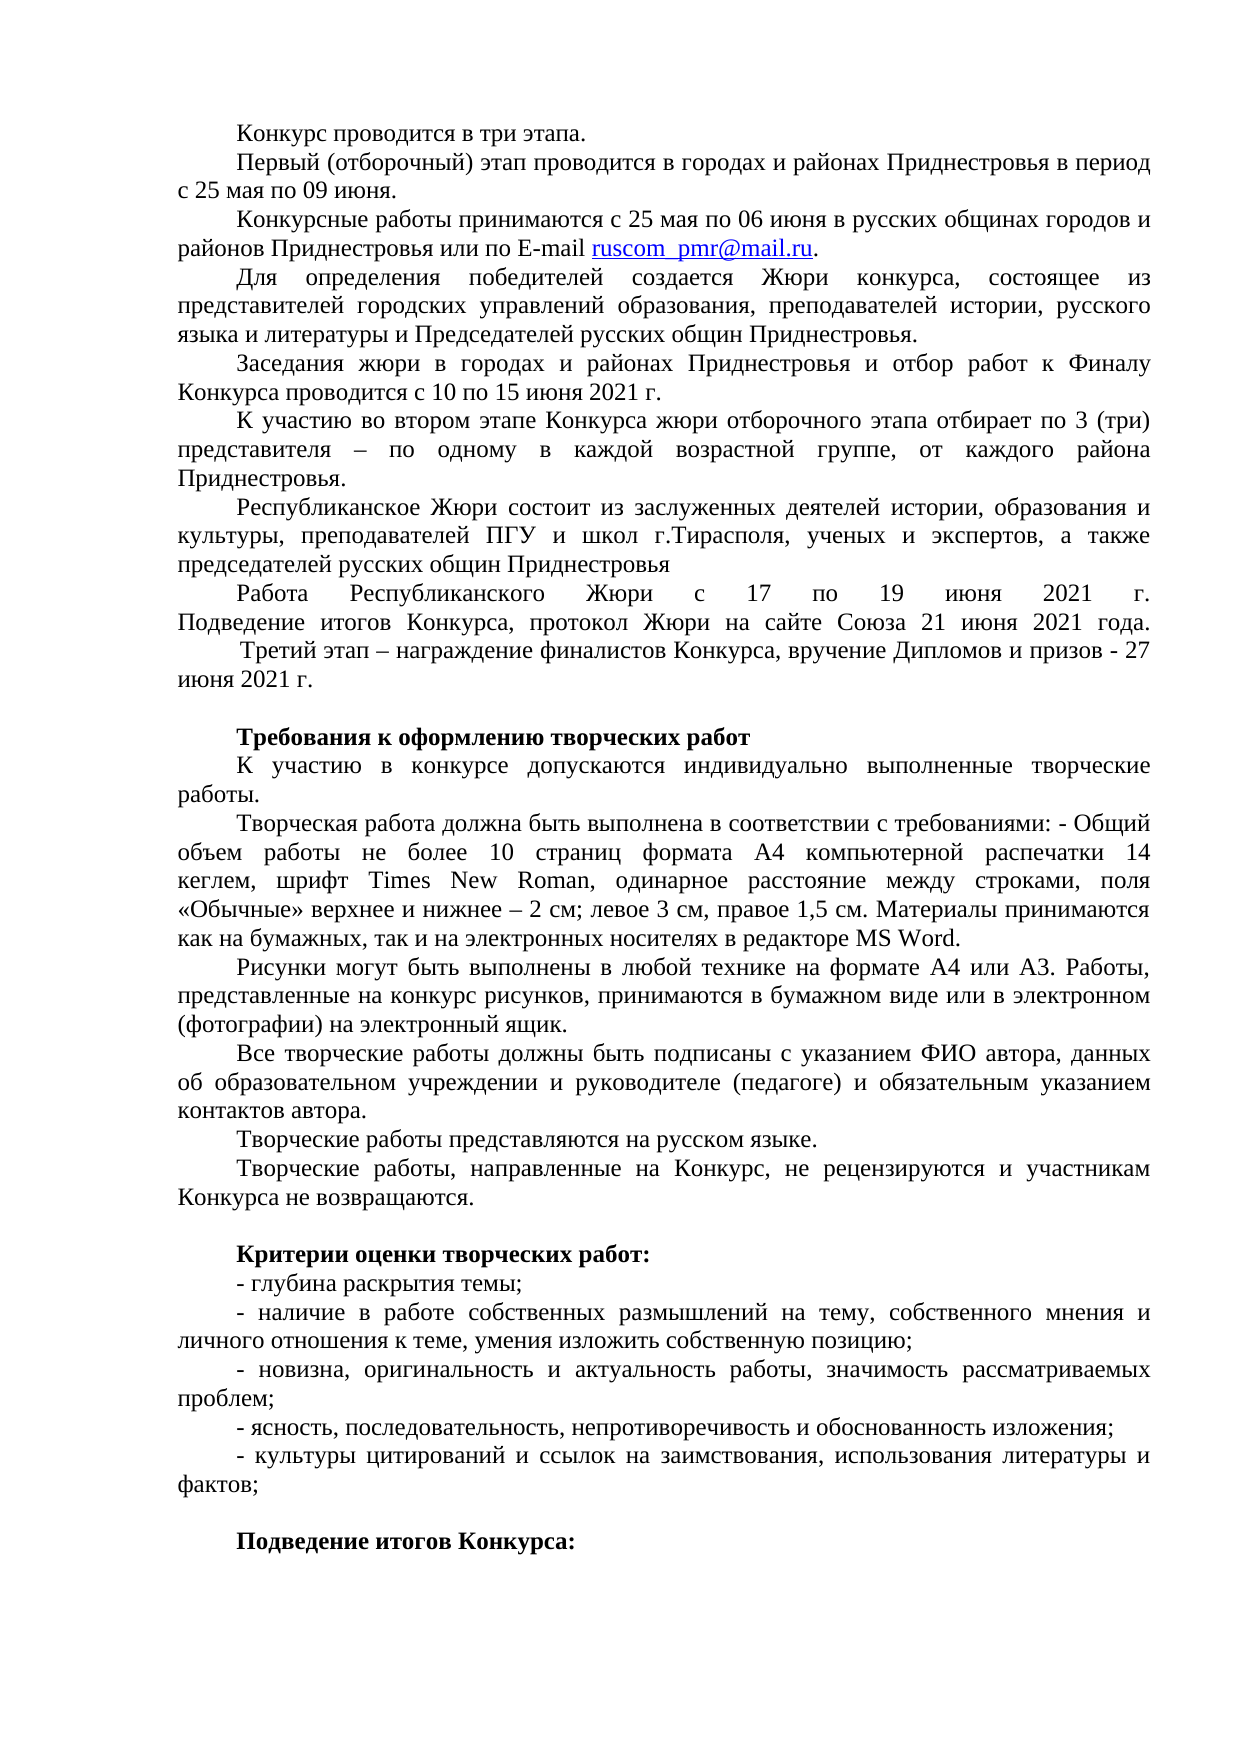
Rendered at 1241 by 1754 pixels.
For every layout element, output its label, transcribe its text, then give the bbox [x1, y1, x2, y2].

text Работа Республиканского Жюри с 17 по 19 июня 2021 г. Подведение итогов Конкурса, протокол Жюри на сайте Союза 21 июня 2021 года. Третий этап – награждение финалистов Конкурса, вручение Дипломов и призов - 27 июня 2021 г. [177, 578, 1152, 693]
text Творческие работы представляются на русском языке. [177, 1124, 1152, 1153]
text - глубина раскрытия темы; [177, 1268, 1152, 1297]
text Заседания жюри в городах и районах Приднестровья и отбор работ к Финалу Конкурса проводится с 10 по 15 июня 2021 г. [177, 348, 1152, 406]
text К участию во втором этапе Конкурса жюри отборочного этапа отбирает по 3 (три) представителя – по одному в каждой возрастной группе, от каждого района Приднестровья. [177, 406, 1152, 492]
text Творческие работы, направленные на Конкурс, не рецензируются и участникам Конкурса не возвращаются. [177, 1153, 1152, 1211]
text К участию в конкурсе допускаются индивидуально выполненные творческие работы. [177, 751, 1152, 808]
text - ясность, последовательность, непротиворечивость и обоснованность изложения; [177, 1412, 1152, 1441]
text Республиканское Жюри состоит из заслуженных деятелей истории, образования и культуры, преподавателей ПГУ и школ г.Тирасполя, ученых и экспертов, а также председателей русских общин Приднестровья [177, 492, 1152, 578]
text Для определения победителей создается Жюри конкурса, состоящее из представителей городских управлений образования, преподавателей истории, русского языка и литературы и Председателей русских общин Приднестровья. [177, 262, 1152, 348]
text Рисунки могут быть выполнены в любой технике на формате А4 или А3. Работы, представленные на конкурс рисунков, принимаются в бумажном виде или в электронном (фотографии) на электронный ящик. [177, 952, 1152, 1038]
text - новизна, оригинальность и актуальность работы, значимость рассматриваемых проблем; [177, 1354, 1152, 1412]
text Критерии оценки творческих работ: [177, 1239, 1152, 1268]
text Конкурсные работы принимаются с 25 мая по 06 июня в русских общинах городов и районов Приднестровья или по E-mail ruscom_pmr@mail.ru. [177, 204, 1152, 262]
text Первый (отборочный) этап проводится в городах и районах Приднестровья в период с 25 мая по 09 июня. [177, 147, 1152, 204]
text Конкурс проводится в три этапа. [177, 118, 1152, 147]
text - культуры цитирований и ссылок на заимствования, использования литературы и фактов; [177, 1441, 1152, 1526]
text Все творческие работы должны быть подписаны с указанием ФИО автора, данных об образовательном учреждении и руководителе (педагоге) и обязательным указанием контактов автора. [177, 1038, 1152, 1124]
text - наличие в работе собственных размышлений на тему, собственного мнения и личного отношения к теме, умения изложить собственную позицию; [177, 1297, 1152, 1354]
text Подведение итогов Конкурса: [177, 1526, 1152, 1555]
text Творческая работа должна быть выполнена в соответствии с требованиями: - Общий объем работы не более 10 страниц формата А4 компьютерной распечатки 14 кеглем, шрифт Times New Roman, одинарное расстояние между строками, поля «Обычные» верхнее и нижнее – 2 см; левое 3 см, правое 1,5 см. Материалы принимаются как на бумажных, так и на электронных носителях в редакторе MS Word. [177, 808, 1152, 952]
text Требования к оформлению творческих работ [177, 722, 1152, 751]
